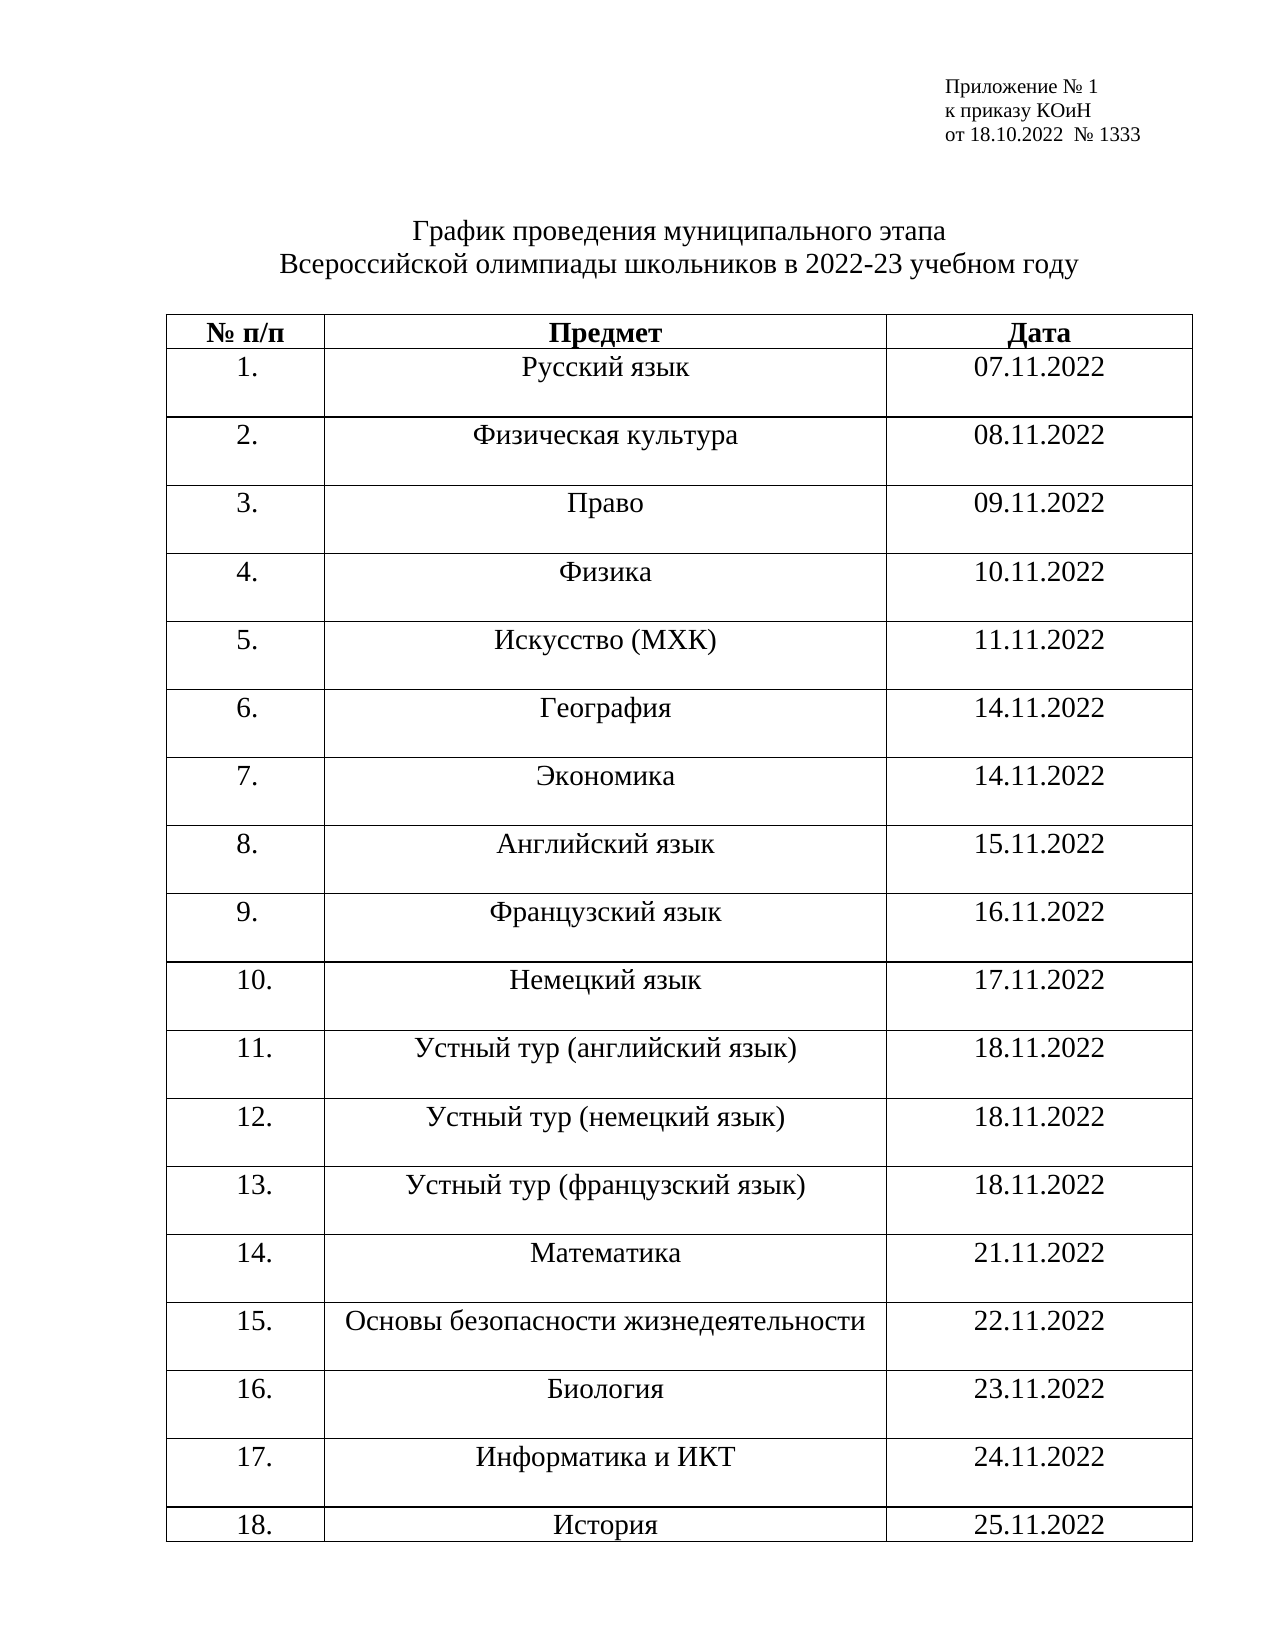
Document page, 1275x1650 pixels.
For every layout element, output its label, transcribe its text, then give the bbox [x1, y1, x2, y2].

table_cell 21.11.2022 [887, 1235, 1192, 1302]
table_cell [167, 690, 324, 757]
table_header Предмет [325, 315, 886, 348]
table_cell 25.11.2022 [887, 1508, 1192, 1541]
text График проведения муниципального этапа [177, 213, 1181, 247]
table_cell [167, 1099, 324, 1166]
table_header Дата [887, 315, 1192, 348]
table_cell [167, 1508, 324, 1541]
text Всероссийской олимпиады школьников в 2022-23 учебном году [177, 247, 1181, 280]
table_cell Биология [325, 1371, 886, 1438]
table_cell [167, 963, 324, 1029]
table_cell Физическая культура [325, 418, 886, 484]
table_cell [167, 1371, 324, 1438]
table_cell 18.11.2022 [887, 1031, 1192, 1098]
table_cell 09.11.2022 [887, 486, 1192, 553]
table_cell Русский язык [325, 349, 886, 416]
table_cell 10.11.2022 [887, 554, 1192, 621]
table_cell [167, 1167, 324, 1234]
table_header № п/п [167, 315, 324, 348]
table_cell Немецкий язык [325, 963, 886, 1029]
table_cell 11.11.2022 [887, 622, 1192, 689]
text от 18.10.2022 № 1333 [945, 122, 1181, 146]
table_cell Английский язык [325, 826, 886, 893]
table_cell [167, 349, 324, 416]
table_cell 24.11.2022 [887, 1439, 1192, 1506]
table_cell История [325, 1508, 886, 1541]
table_cell [167, 622, 324, 689]
table_cell Право [325, 486, 886, 553]
table_cell [167, 1235, 324, 1302]
table_cell Искусство (МХК) [325, 622, 886, 689]
table_cell [167, 894, 324, 961]
table_cell [167, 554, 324, 621]
table_cell [167, 1439, 324, 1506]
table_cell 14.11.2022 [887, 758, 1192, 825]
text к приказу КОиН [945, 98, 1181, 122]
table_cell 08.11.2022 [887, 418, 1192, 484]
table_cell Математика [325, 1235, 886, 1302]
table_cell Французский язык [325, 894, 886, 961]
table_cell 17.11.2022 [887, 963, 1192, 1029]
table_cell Информатика и ИКТ [325, 1439, 886, 1506]
table_cell Экономика [325, 758, 886, 825]
table_cell Устный тур (французский язык) [325, 1167, 886, 1234]
table_cell [167, 486, 324, 553]
table_cell 14.11.2022 [887, 690, 1192, 757]
table_cell 22.11.2022 [887, 1303, 1192, 1370]
table_cell [167, 1303, 324, 1370]
table_cell Физика [325, 554, 886, 621]
table_cell 23.11.2022 [887, 1371, 1192, 1438]
table_cell 18.11.2022 [887, 1099, 1192, 1166]
table_cell Устный тур (английский язык) [325, 1031, 886, 1098]
table_cell [167, 1031, 324, 1098]
table_cell География [325, 690, 886, 757]
table_cell [167, 826, 324, 893]
table_cell 15.11.2022 [887, 826, 1192, 893]
table_cell 07.11.2022 [887, 349, 1192, 416]
table_cell 18.11.2022 [887, 1167, 1192, 1234]
table_cell [167, 418, 324, 484]
text Приложение № 1 [945, 74, 1181, 98]
table_cell Основы безопасности жизнедеятельности [325, 1303, 886, 1370]
table_cell Устный тур (немецкий язык) [325, 1099, 886, 1166]
table_cell 16.11.2022 [887, 894, 1192, 961]
table_cell [167, 758, 324, 825]
